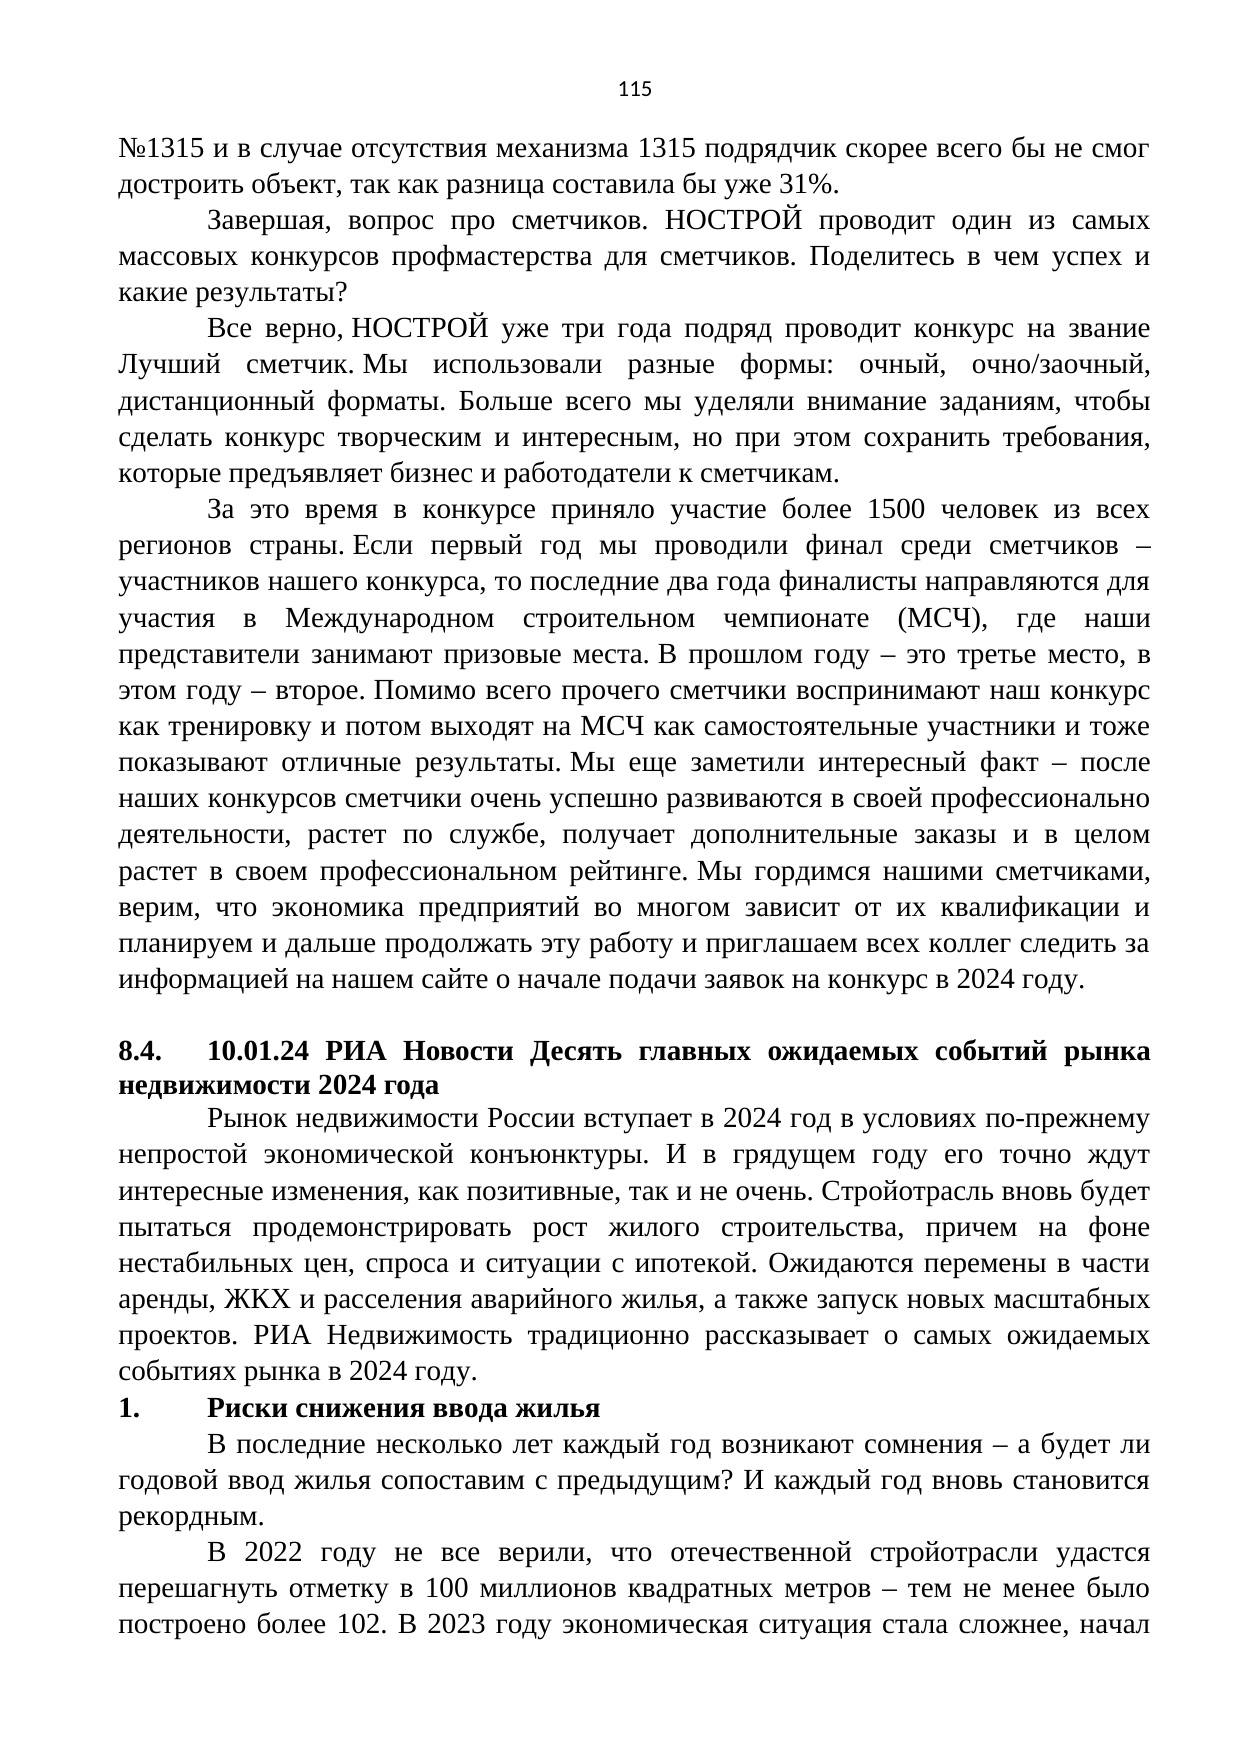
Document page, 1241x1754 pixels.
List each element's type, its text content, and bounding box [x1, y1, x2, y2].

list Риски снижения ввода жилья [118, 1390, 1152, 1423]
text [118, 1534, 1152, 1640]
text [118, 130, 1152, 199]
subtitle 10.01.24 РИА Новости Десять главных ожидаемых событий рынка недвижимости 2024 года [118, 1033, 1152, 1101]
text Рынок недвижимости России вступает в 2024 год в условиях по-прежнему непростой экономической конъюнктуры. И в грядущем году его точно ждут интересные изменения, как позитивные, так и не очень. Стройотрасль вновь будет пытаться продемонстрировать рост жилого строительства, причем на фоне нестабильных цен, спроса и ситуации с ипотекой. Ожидаются перемены в части аренды, ЖКХ и расселения аварийного жилья, а также запуск новых масштабных проектов. РИА Недвижимость традиционно рассказывает о самых ожидаемых событиях рынка в 2024 году. [118, 1101, 1152, 1387]
text За это время в конкурсе приняло участие более 1500 человек из всех регионов страны. Если первый год мы проводили финал среди сметчиков – участников нашего конкурса, то последние два года финалисты направляются для участия в Международном строительном чемпионате (МСЧ), где наши представители занимают призовые места. В прошлом году – это третье место, в этом году – второе. Помимо всего прочего сметчики воспринимают наш конкурс как тренировку и потом выходят на МСЧ как самостоятельные участники и тоже показывают отличные результаты. Мы еще заметили интересный факт – после наших конкурсов сметчики очень успешно развиваются в своей профессионально деятельности, растет по службе, получает дополнительные заказы и в целом растет в своем профессиональном рейтинге. Мы гордимся нашими сметчиками, верим, что экономика предприятий во многом зависит от их квалификации и планируем и дальше продолжать эту работу и приглашаем всех коллег следить за информацией на нашем сайте о начале подачи заявок на конкурс в 2024 году. [118, 491, 1152, 995]
text Завершая, вопрос про сметчиков. НОСТРОЙ проводит один из самых массовых конкурсов профмастерства для сметчиков. Поделитесь в чем успех и какие результаты? [118, 202, 1152, 308]
text Все верно, НОСТРОЙ уже три года подряд проводит конкурс на звание Лучший сметчик. Мы использовали разные формы: очный, очно/заочный, дистанционный форматы. Больше всего мы уделяли внимание заданиям, чтобы сделать конкурс творческим и интересным, но при этом сохранить требования, которые предъявляет бизнес и работодатели к сметчикам. [118, 311, 1152, 489]
text В последние несколько лет каждый год возникают сомнения – а будет ли годовой ввод жилья сопоставим с предыдущим? И каждый год вновь становится рекордным. [118, 1426, 1152, 1532]
